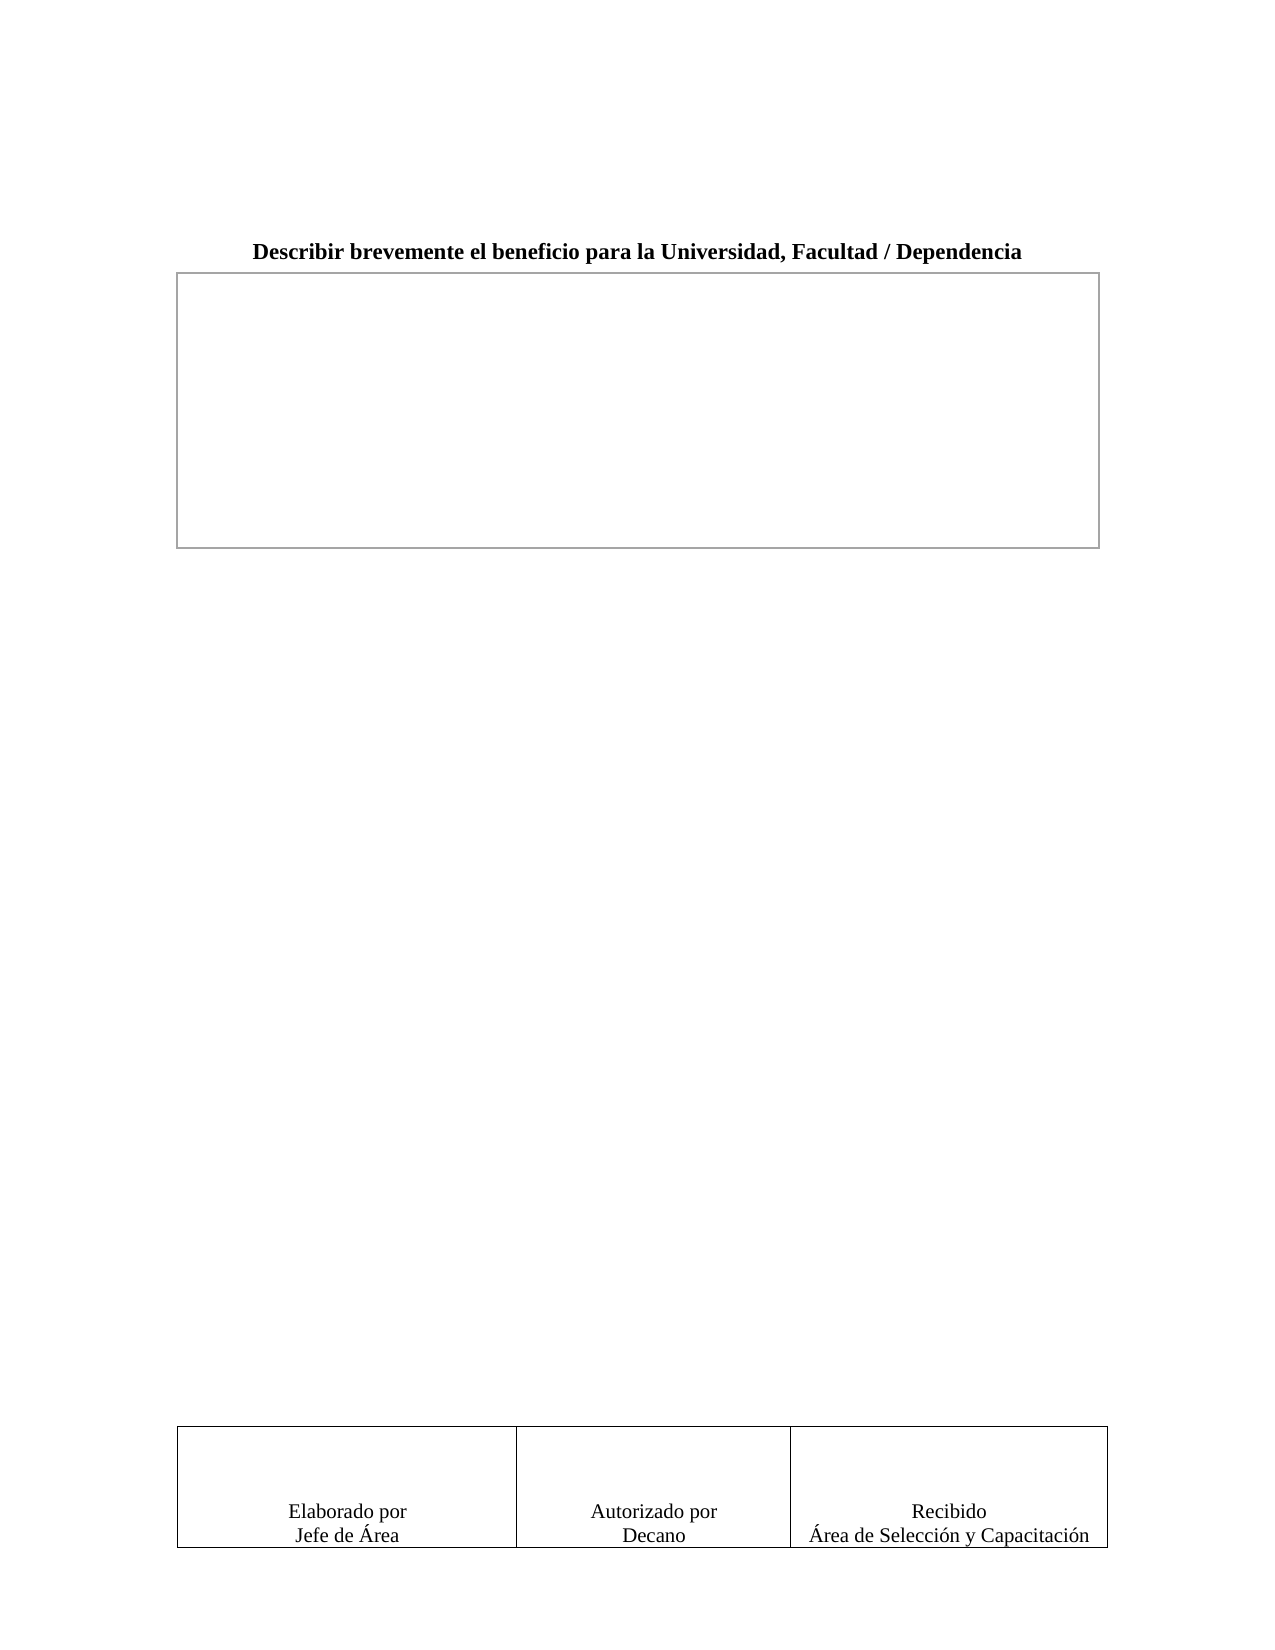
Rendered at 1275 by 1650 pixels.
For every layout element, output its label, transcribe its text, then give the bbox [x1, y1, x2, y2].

text Describir brevemente el beneficio para la Universidad, Facultad / Dependencia [177, 238, 1098, 264]
